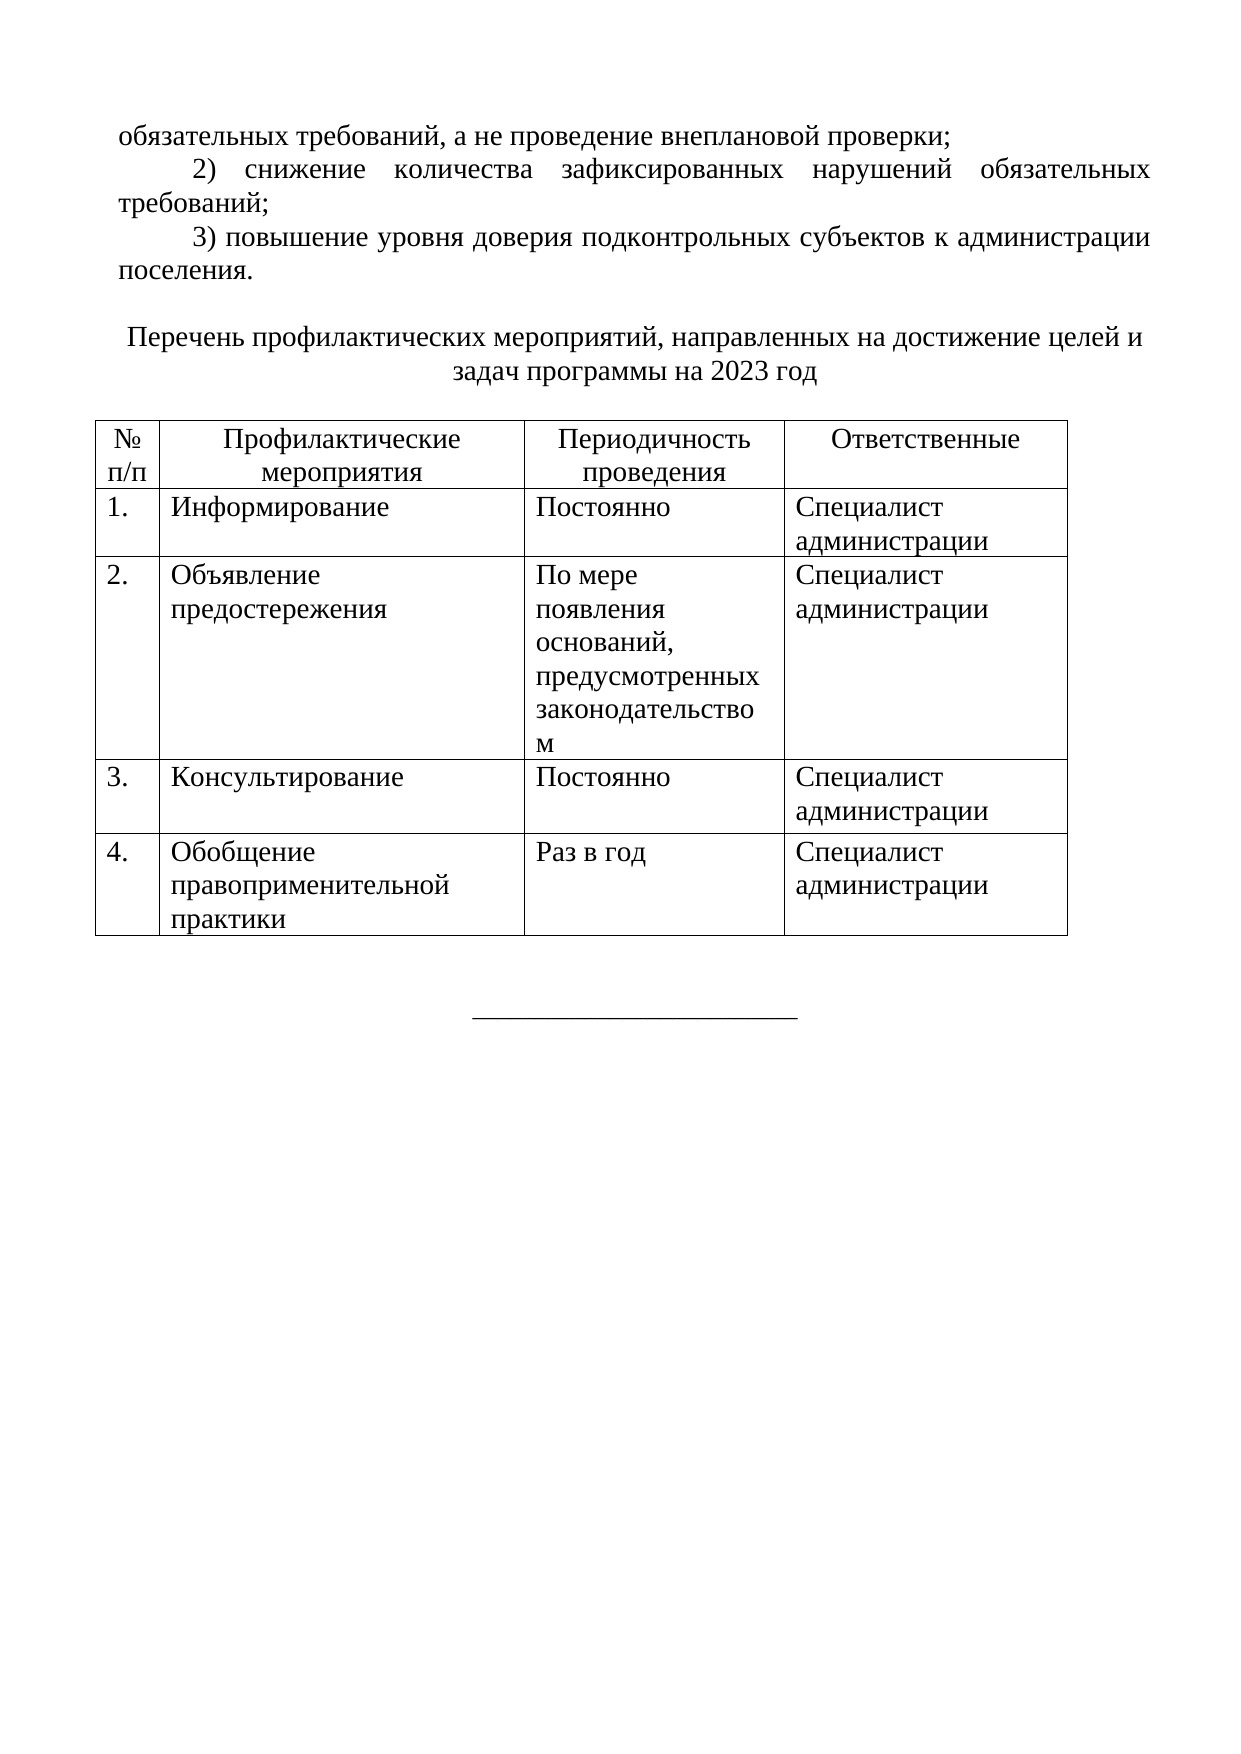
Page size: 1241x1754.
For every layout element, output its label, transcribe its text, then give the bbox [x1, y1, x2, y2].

table_cell Постоянно [525, 489, 784, 556]
table_header № п/п [96, 421, 159, 488]
table_cell Консультирование [160, 760, 524, 833]
table_cell 3. [96, 760, 159, 833]
table_cell Специалист администрации [785, 489, 1067, 556]
table_cell Обобщение правоприменительной практики [160, 834, 524, 934]
table_cell Объявление предостережения [160, 557, 524, 758]
table_cell 2. [96, 557, 159, 758]
text 3) повышение уровня доверия подконтрольных субъектов к администрации поселения. [118, 219, 1152, 286]
table_cell Раз в год [525, 834, 784, 934]
table_cell Специалист администрации [785, 557, 1067, 758]
table_header Периодичность проведения [525, 421, 784, 488]
text 2) снижение количества зафиксированных нарушений обязательных требований; [118, 152, 1152, 219]
table_cell 4. [96, 834, 159, 934]
table_cell По мере появления оснований, предусмотренных законодательством [525, 557, 784, 758]
table_cell Специалист администрации [785, 760, 1067, 833]
table_cell Постоянно [525, 760, 784, 833]
table_cell 1. [96, 489, 159, 556]
text Перечень профилактических мероприятий, направленных на достижение целей и задач программы на 2023 год [118, 319, 1152, 386]
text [118, 118, 1152, 152]
text __________________________ [118, 993, 1152, 1022]
table_cell Специалист администрации [785, 834, 1067, 934]
table_header Профилактические мероприятия [160, 421, 524, 488]
table_cell Информирование [160, 489, 524, 556]
table_header Ответственные [785, 421, 1067, 488]
